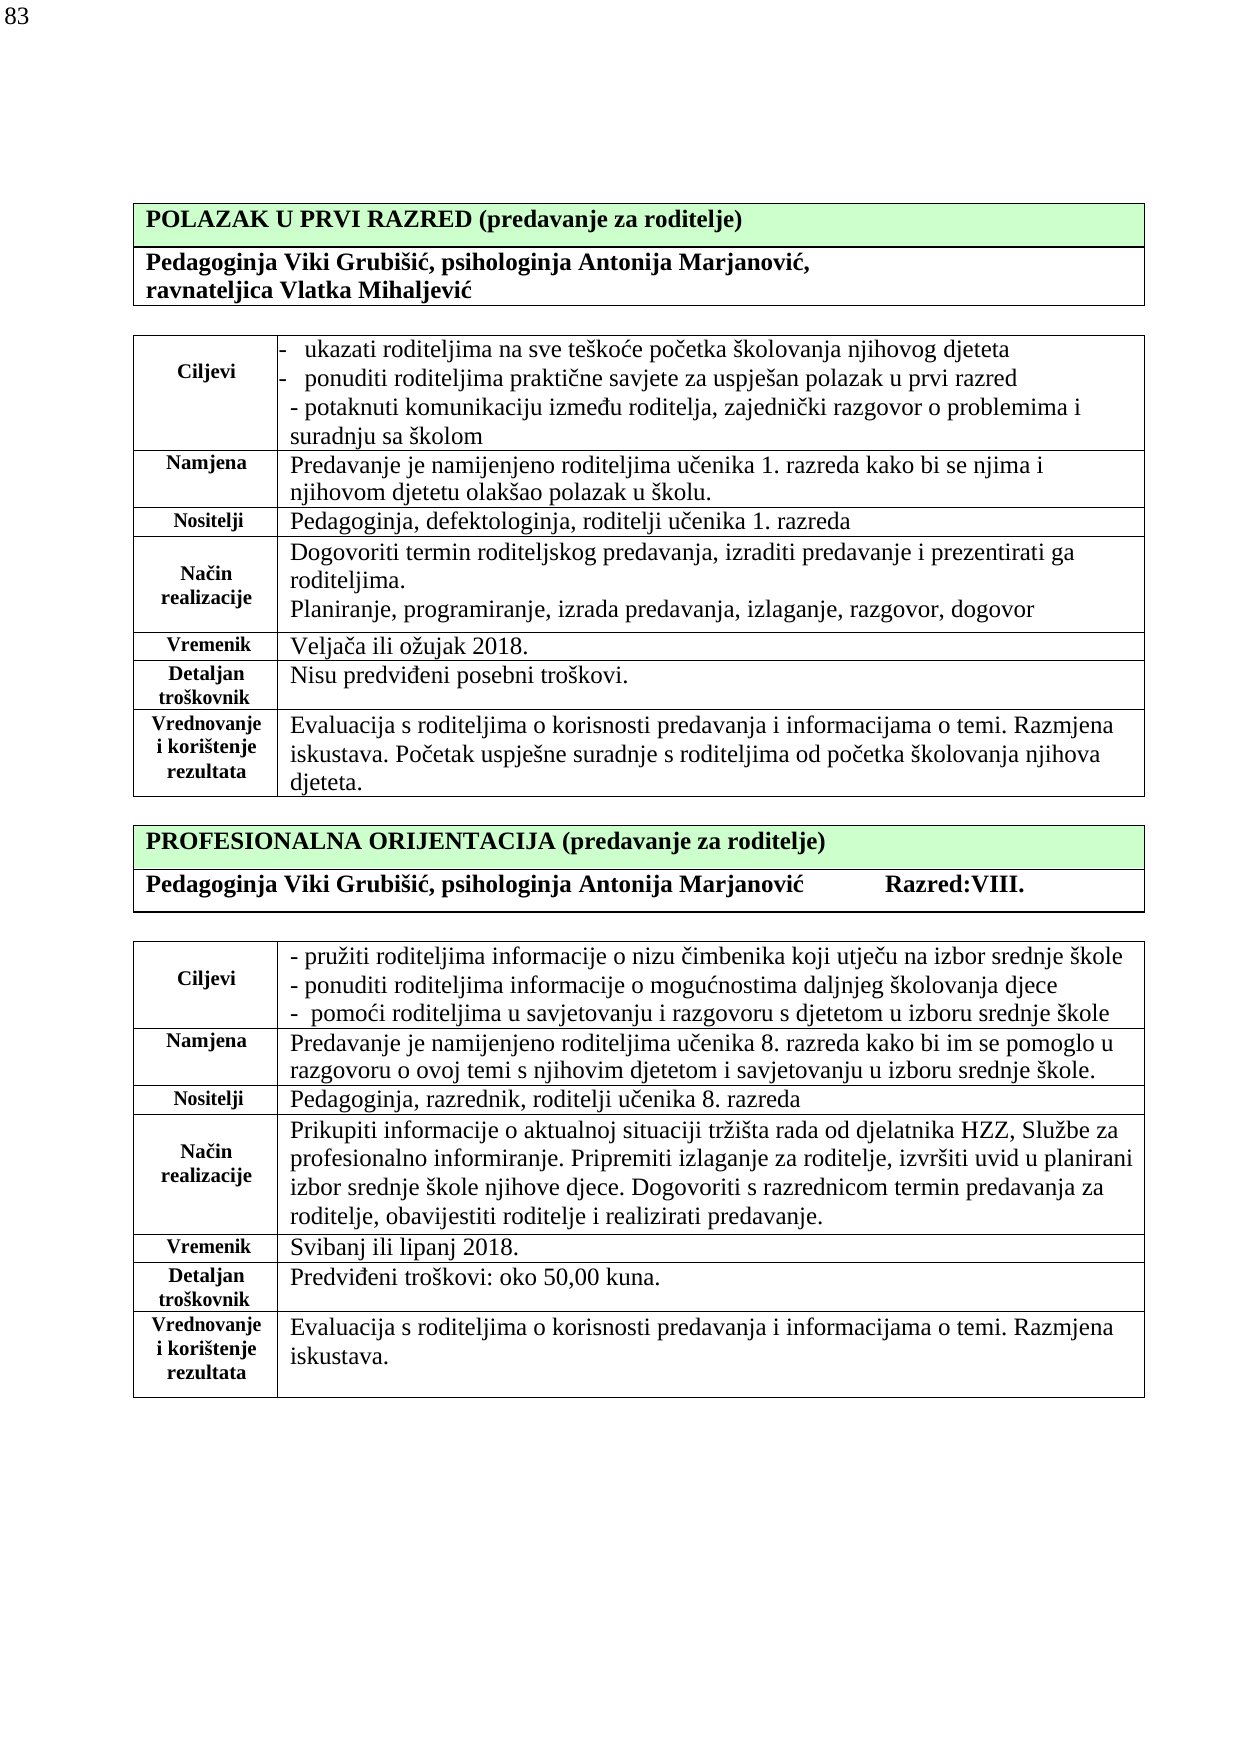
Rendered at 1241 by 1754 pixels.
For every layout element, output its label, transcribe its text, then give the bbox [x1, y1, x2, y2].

table_cell Dogovoriti termin roditeljskog predavanja, izraditi predavanje i prezentirati ga roditeljima. Planiranje, programiranje, izrada predavanja, izlaganje, razgovor, dogovor [278, 537, 1144, 632]
table_cell Pedagoginja Viki Grubišić, psihologinja Antonija Marjanović, ravnateljica Vlatka Mihaljević [134, 248, 1144, 305]
table_cell Veljača ili ožujak 2018. [278, 633, 1144, 660]
table_cell Predavanje je namijenjeno roditeljima učenika 8. razreda kako bi im se pomoglo u razgovoru o ovoj temi s njihovim djetetom i savjetovanju u izboru srednje škole. [278, 1029, 1144, 1085]
table_cell Detaljan troškovnik [134, 1263, 277, 1311]
table_cell Nositelji [134, 508, 277, 536]
table_cell Prikupiti informacije o aktualnoj situaciji tržišta rada od djelatnika HZZ, Službe za profesionalno informiranje. Pripremiti izlaganje za roditelje, izvršiti uvid u planirani izbor srednje škole njihove djece. Dogovoriti s razrednicom termin predavanja za roditelje, obavijestiti roditelje i realizirati predavanje. [278, 1115, 1144, 1233]
table_cell Evaluacija s roditeljima o korisnosti predavanja i informacijama o temi. Razmjena iskustava. [278, 1312, 1144, 1397]
table_header Ciljevi [134, 942, 277, 1028]
table_cell Vremenik [134, 633, 277, 660]
table_header pružiti roditeljima informacije o nizu čimbenika koji utječu na izbor srednje škole ponuditi roditeljima informacije o mogućnostima daljnjeg školovanja djece pomoći roditeljima u savjetovanju i razgovoru s djetetom u izboru srednje škole [278, 942, 1144, 1028]
table_cell Način realizacije [134, 537, 277, 632]
table_header Ciljevi [134, 336, 277, 450]
table_cell Predviđeni troškovi: oko 50,00 kuna. [278, 1263, 1144, 1311]
table_cell Detaljan troškovnik [134, 661, 277, 709]
table_cell Evaluacija s roditeljima o korisnosti predavanja i informacijama o temi. Razmjena iskustava. Početak uspješne suradnje s roditeljima od početka školovanja njihova djeteta. [278, 710, 1144, 796]
table_cell Nisu predviđeni posebni troškovi. [278, 661, 1144, 709]
table_cell Način realizacije [134, 1115, 277, 1233]
table_cell Pedagoginja, razrednik, roditelji učenika 8. razreda [278, 1086, 1144, 1114]
table_header ukazati roditeljima na sve teškoće početka školovanja njihovog djeteta ponuditi roditeljima praktične savjete za uspješan polazak u prvi razred potaknuti komunikaciju između roditelja, zajednički razgovor o problemima i suradnju sa školom [278, 336, 1144, 450]
table_cell Namjena [134, 451, 277, 507]
table_cell Svibanj ili lipanj 2018. [278, 1235, 1144, 1262]
table_cell Pedagoginja Viki Grubišić, psihologinja Antonija Marjanović Razred:VIII. [134, 870, 1144, 911]
table_cell Vremenik [134, 1235, 277, 1262]
table_cell Pedagoginja, defektologinja, roditelji učenika 1. razreda [278, 508, 1144, 536]
table_header POLAZAK U PRVI RAZRED (predavanje za roditelje) [134, 204, 1144, 246]
table_cell Vrednovanje i korištenje rezultata [134, 710, 277, 796]
table_cell Nositelji [134, 1086, 277, 1114]
table_cell Predavanje je namijenjeno roditeljima učenika 1. razreda kako bi se njima i njihovom djetetu olakšao polazak u školu. [278, 451, 1144, 507]
table_header PROFESIONALNA ORIJENTACIJA (predavanje za roditelje) [134, 826, 1144, 868]
table_cell Namjena [134, 1029, 277, 1085]
table_cell Vrednovanje i korištenje rezultata [134, 1312, 277, 1397]
